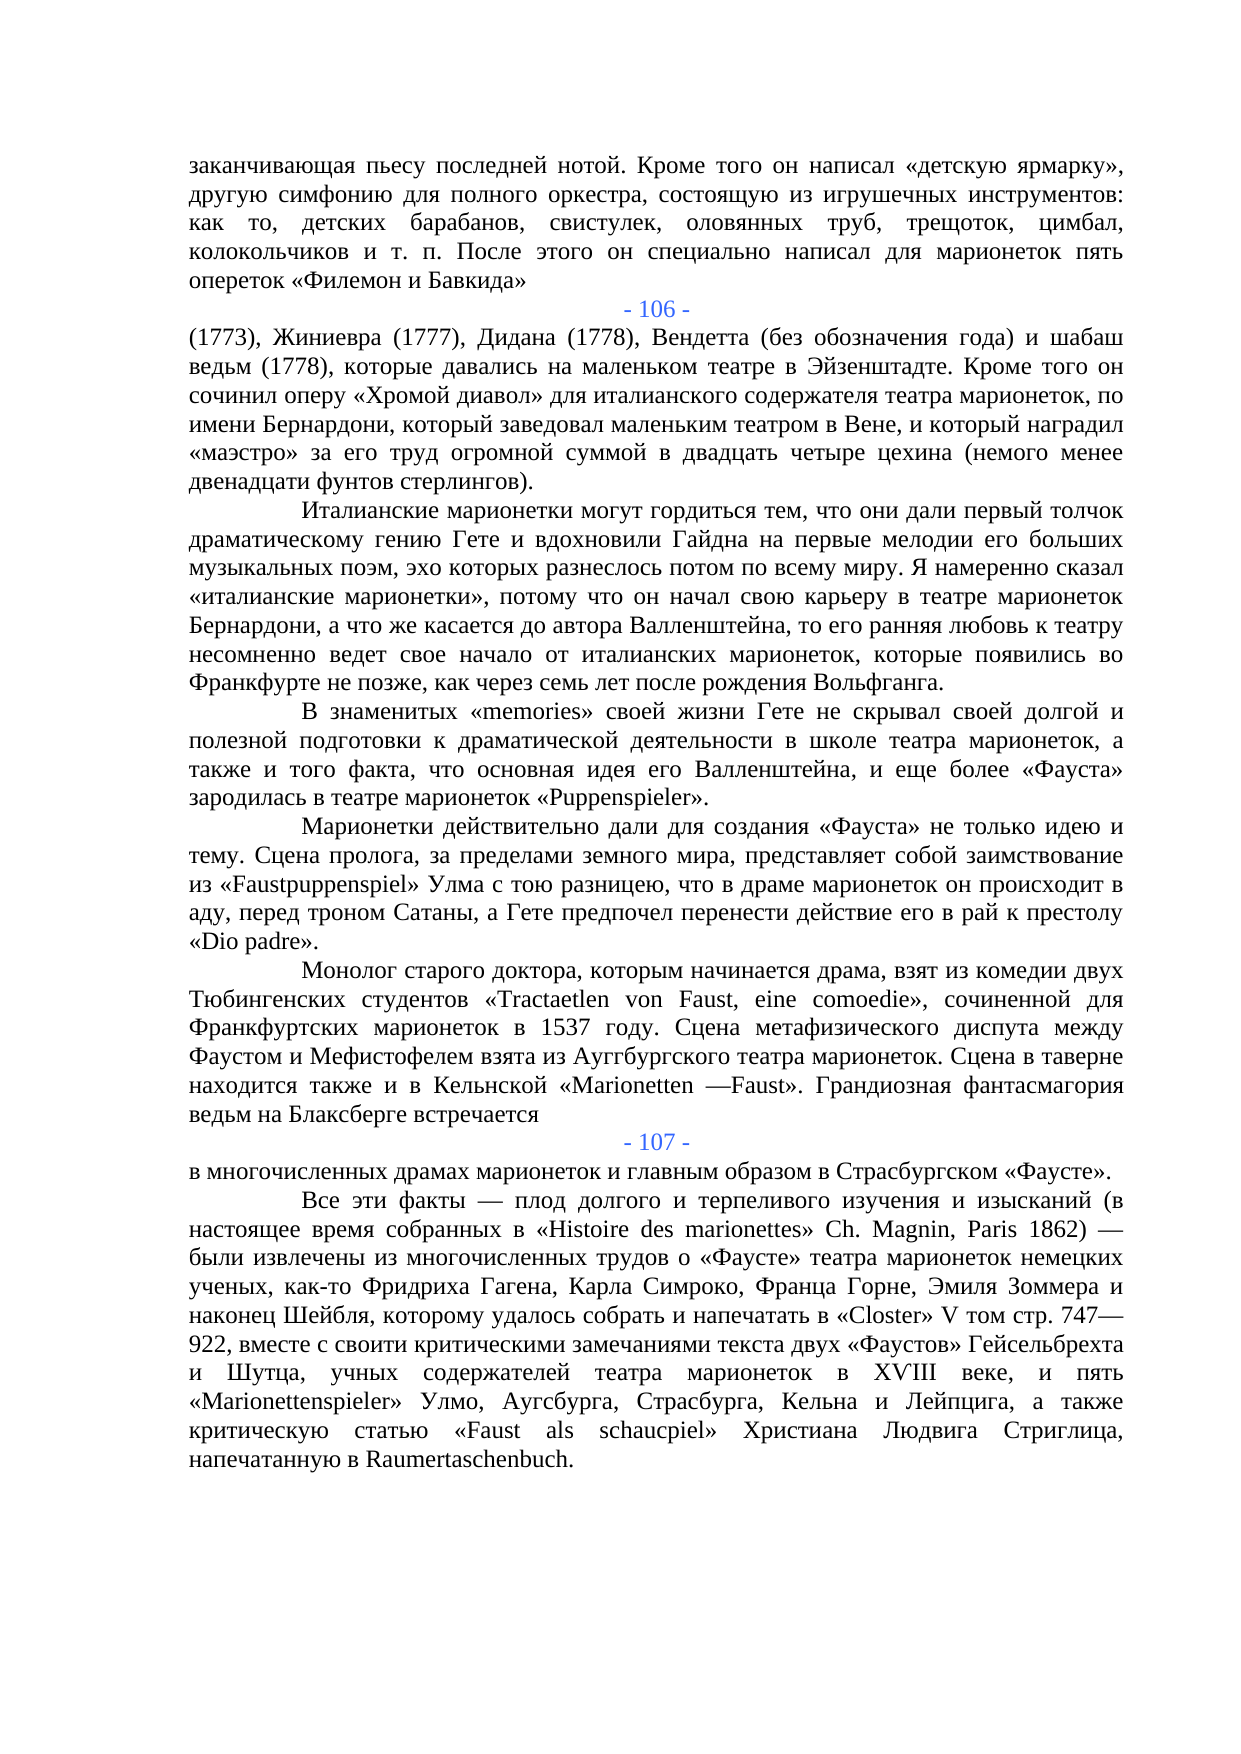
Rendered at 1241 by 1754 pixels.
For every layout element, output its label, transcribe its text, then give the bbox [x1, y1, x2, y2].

text Все эти факты — плод долгого и терпеливого изучения и изысканий (в настоящее время собранных в «Histoire des marionettes» Ch. Маgnin, Раris 1862) — были извлечены из многочисленных трудов о «Фаусте» театра марионеток немецких ученых, как-то Фридриха Гагена, Карла Симроко, Франца Горне, Эмиля Зоммера и наконец Шейбля, которому удалось собрать и напечатать в «Closter» V том стр. 747—922, вместе с своити критическими замечаниями текста двух «Фаустов» Гейсельбрехта и Шутца, учных содержателей театра марионеток в ХѴIII веке, и пять «Marionettenspieler» Улмо, Аугсбурга, Страсбурга, Кельна и Лейпцига, а также критическую статью «Faust als schaucpiel» Христиана Людвига Стриглица, напечатанную в Raumertaschenbuch. [188, 1185, 1125, 1472]
text - 107 - [188, 1127, 1125, 1156]
text - 106 - [188, 294, 1125, 322]
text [188, 150, 1125, 294]
text Марионетки действительно дали для создания «Фауста» не только идею и тему. Сцена пролога, за пределами земного мира, представляет собой заимствование из «Faustpuppenspiel» Улма с тою разницею, что в драме марионеток он происходит в аду, перед троном Сатаны, а Гете предпочел перенести действие его в рай к престолу «Dio padre». [188, 811, 1125, 955]
text В знаменитых «memories» своей жизни Гете не скрывал своей долгой и полезной подготовки к драматической деятельности в школе театра марионеток, а также и того факта, что основная идея его Валленштейна, и еще более «Фауста» зародилась в театре марионеток «Puppenspieler». [188, 696, 1125, 811]
text Италианские марионетки могут гордиться тем, что они дали первый толчок драматическому гению Гете и вдохновили Гайдна на первые мелодии его больших музыкальных поэм, эхо которых разнеслось потом по всему миру. Я намеренно сказал «италианские марионетки», потому что он начал свою карьеру в театре марионеток Бернардони, а что же касается до автора Валленштейна, то его ранняя любовь к театру несомненно ведет свое начало от италианских марионеток, которые появились во Франкфурте не позже, как через семь лет после рождения Вольфганга. [188, 495, 1125, 696]
text в многочисленных драмах марионеток и главным образом в Страсбургском «Фаусте». [188, 1156, 1125, 1185]
text (1773), Жиниевра (1777), Дидана (1778), Вендетта (без обозначения года) и шабаш ведьм (1778), которые давались на маленьком театре в Эйзенштадте. Кроме того он сочинил оперу «Хромой диавол» для италианского содержателя театра марионеток, по имени Бернардони, который заведовал маленьким театром в Вене, и который наградил «маэстро» за его труд огромной суммой в двадцать четыре цехина (немого менее двенадцати фунтов стерлингов). [188, 322, 1125, 495]
text Монолог старого доктора, которым начинается драма, взят из комедии двух Тюбингенских студентов «Tractaetlen von Faust, eine comoedie», сочиненной для Франкфуртских марионеток в 1537 году. Сцена метафизического диспута между Фаустом и Мефистофелем взята из Ауггбургского театра марионеток. Сцена в таверне находится также и в Кельнской «Marionetten —Faust». Грандиозная фантасмагория ведьм на Блаксберге встречается [188, 955, 1125, 1127]
